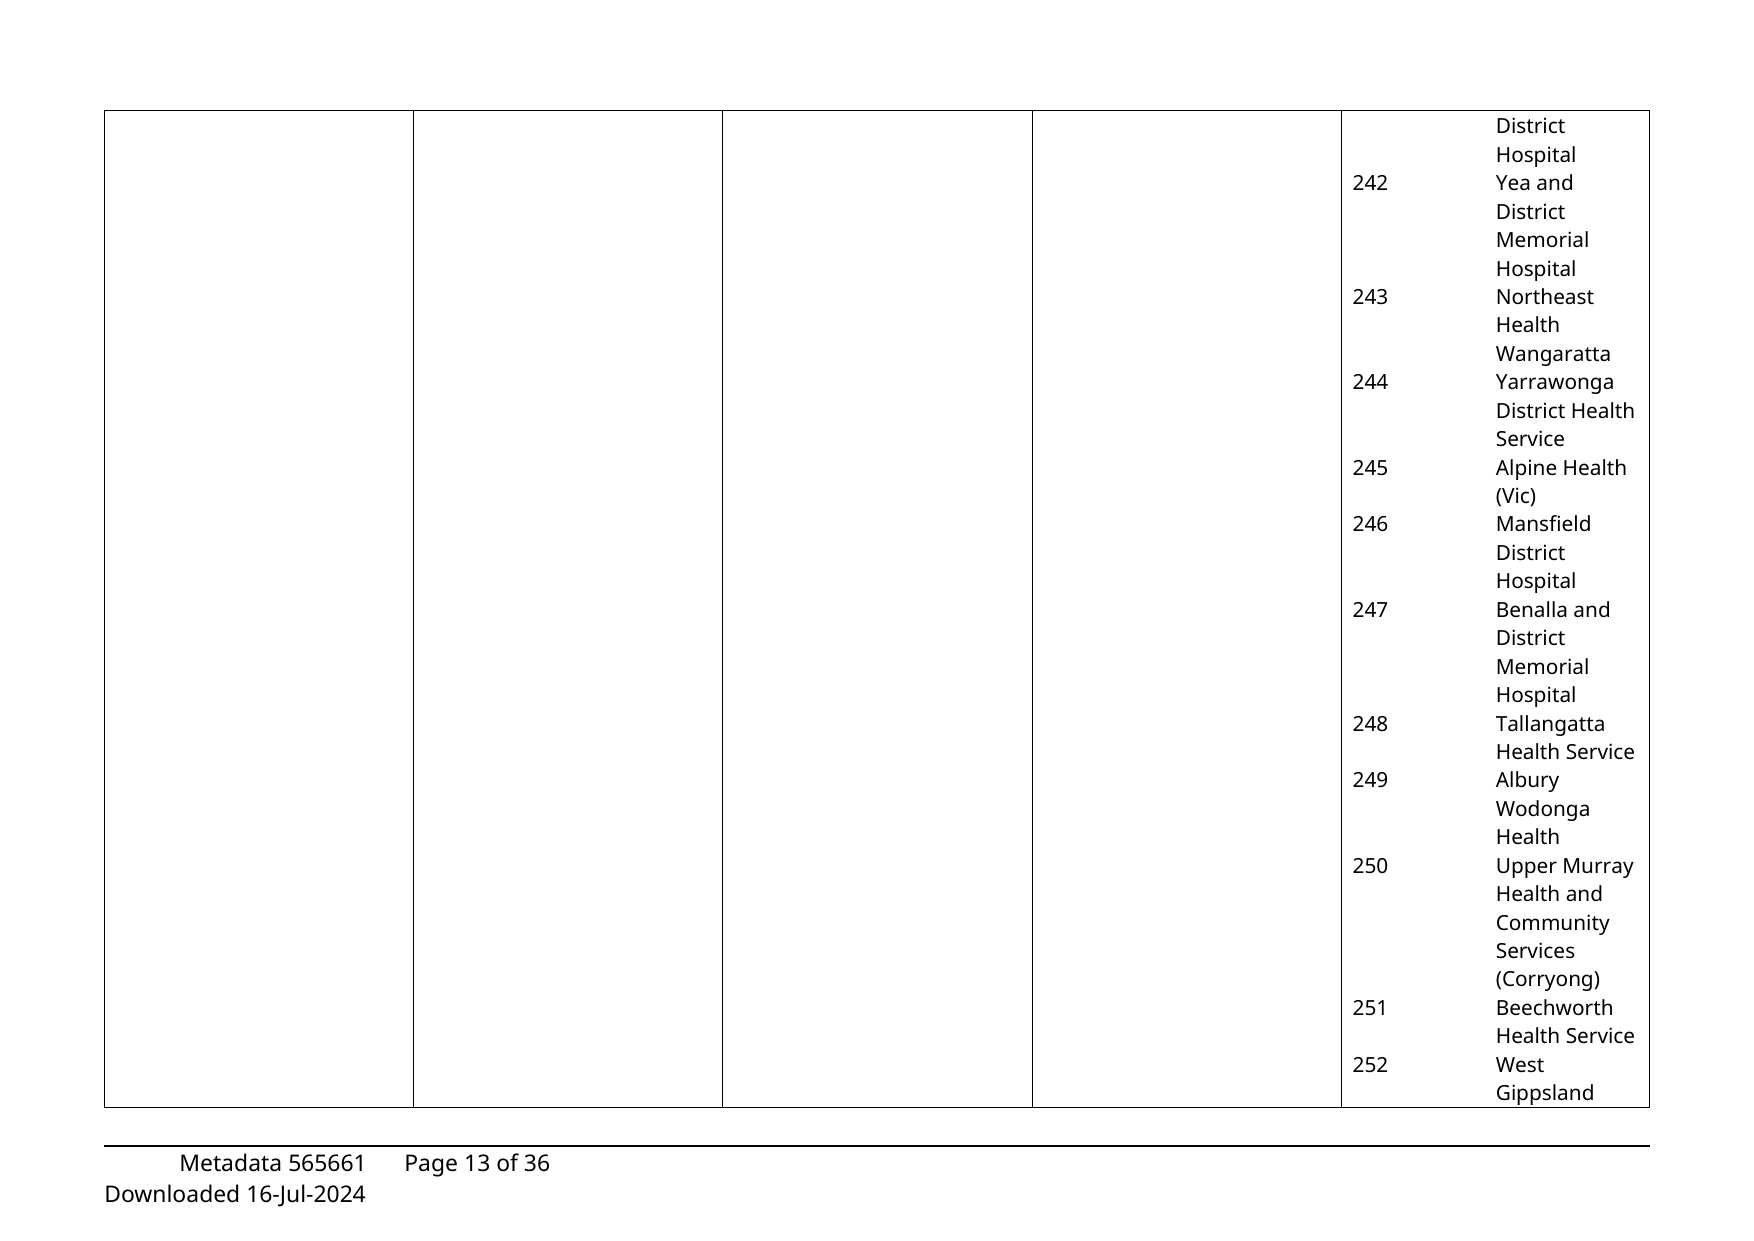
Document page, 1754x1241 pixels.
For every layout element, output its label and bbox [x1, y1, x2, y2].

table_header [414, 111, 722, 1107]
table_header [105, 111, 413, 1107]
table_header [1033, 111, 1341, 1107]
table_header [1342, 111, 1649, 1107]
table_header [723, 111, 1032, 1107]
